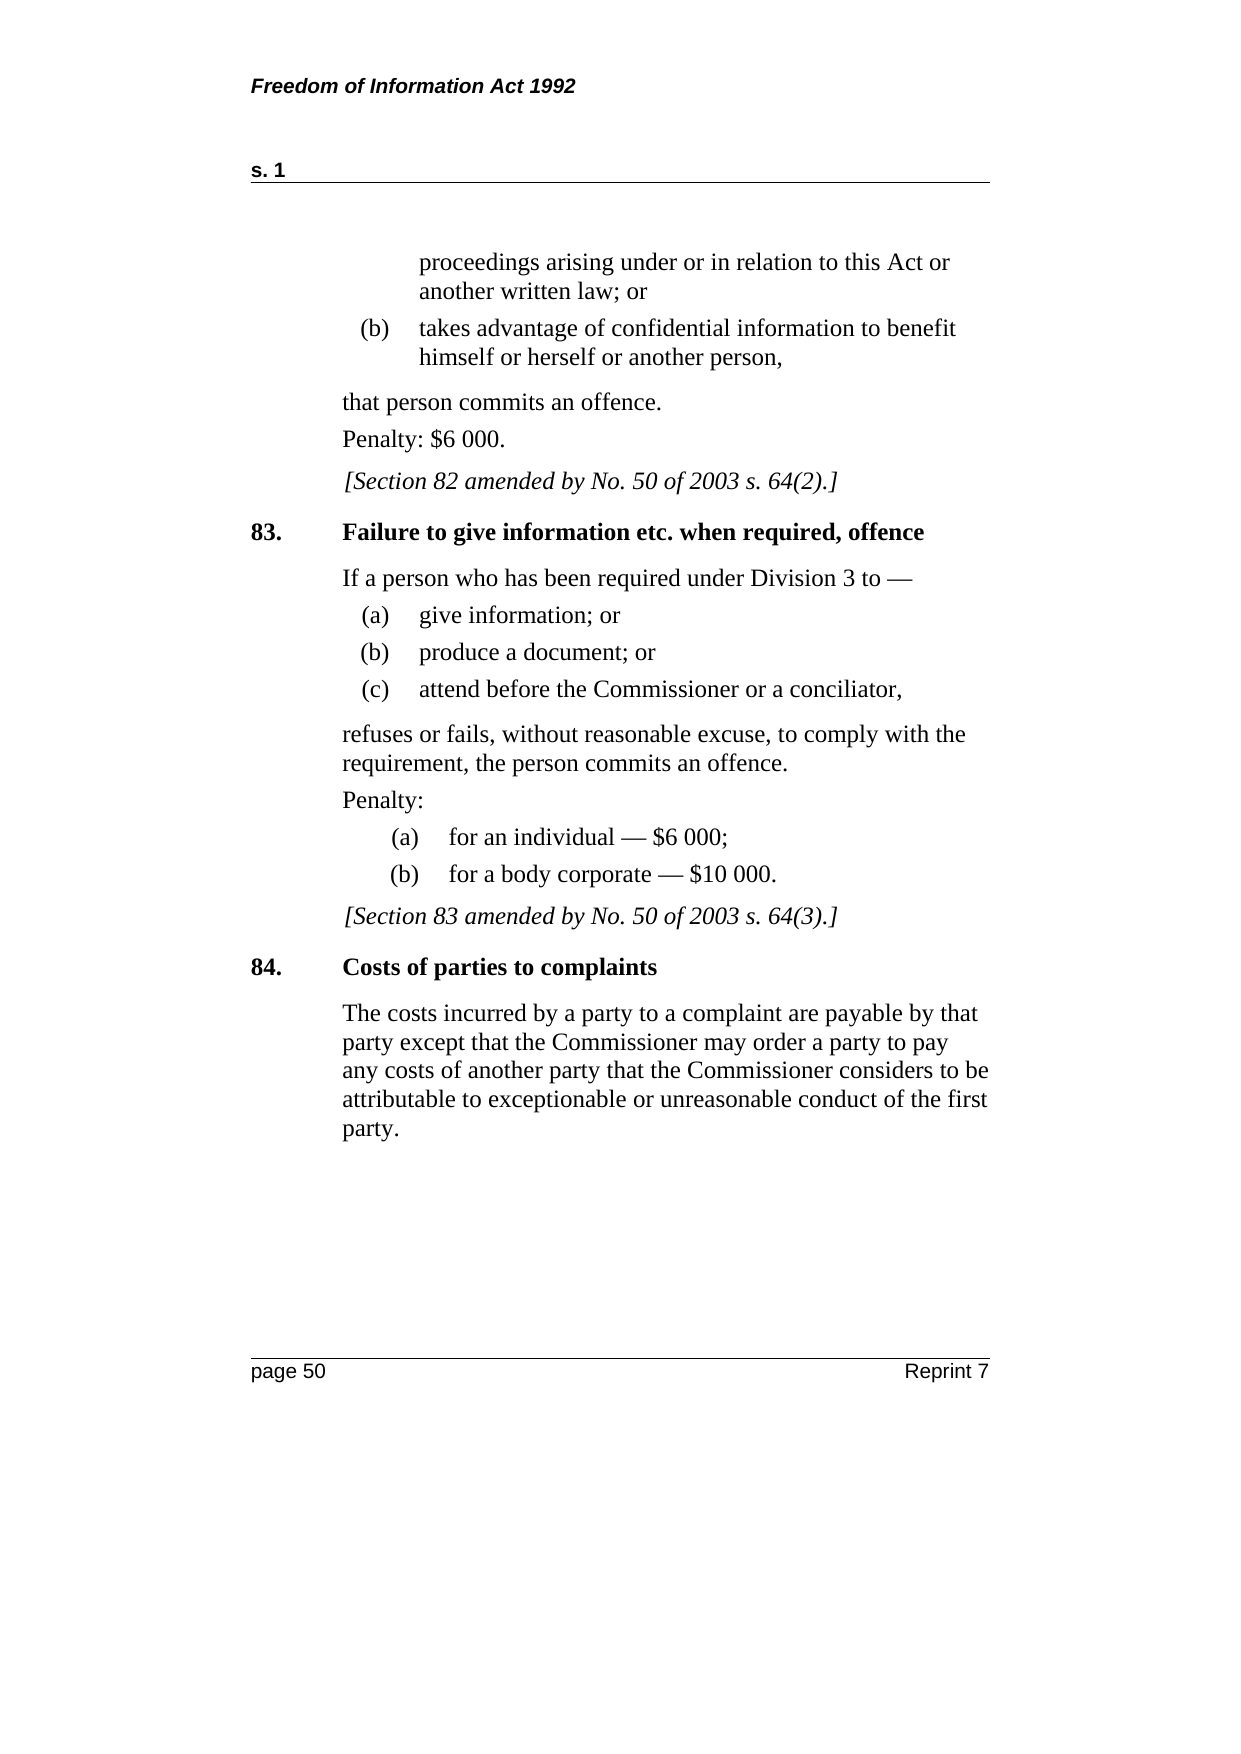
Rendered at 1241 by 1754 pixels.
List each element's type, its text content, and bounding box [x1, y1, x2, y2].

text (b) produce a document; or [251, 637, 990, 666]
text [Section 83 amended by No. 50 of 2003 s. 64(3).] [251, 901, 990, 929]
text (a) for an individual — $6 000; [251, 822, 990, 851]
text If a person who has been required under Division 3 to — [251, 563, 990, 592]
text refuses or fails, without reasonable excuse, to comply with the requirement, the person commits an offence. [251, 719, 990, 777]
text Penalty: [251, 785, 990, 814]
subtitle 84. Costs of parties to complaints [251, 952, 990, 981]
text that person commits an offence. [251, 387, 990, 416]
text (c) attend before the Commissioner or a conciliator, [251, 674, 990, 703]
text (a) give information; or [251, 600, 990, 629]
text The costs incurred by a party to a complaint are payable by that party except that the Commissioner may order a party to pay any costs of another party that the Commissioner considers to be attributable to exceptionable or unreasonable conduct of the first party. [251, 998, 990, 1142]
text [Section 82 amended by No. 50 of 2003 s. 64(2).] [251, 466, 990, 494]
text (b) takes advantage of confidential information to benefit himself or herself or another person, [251, 313, 990, 371]
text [251, 247, 990, 305]
subtitle 83. Failure to give information etc. when required, offence [251, 517, 990, 546]
text (b) for a body corporate — $10 000. [251, 859, 990, 888]
text Penalty: $6 000. [251, 424, 990, 453]
